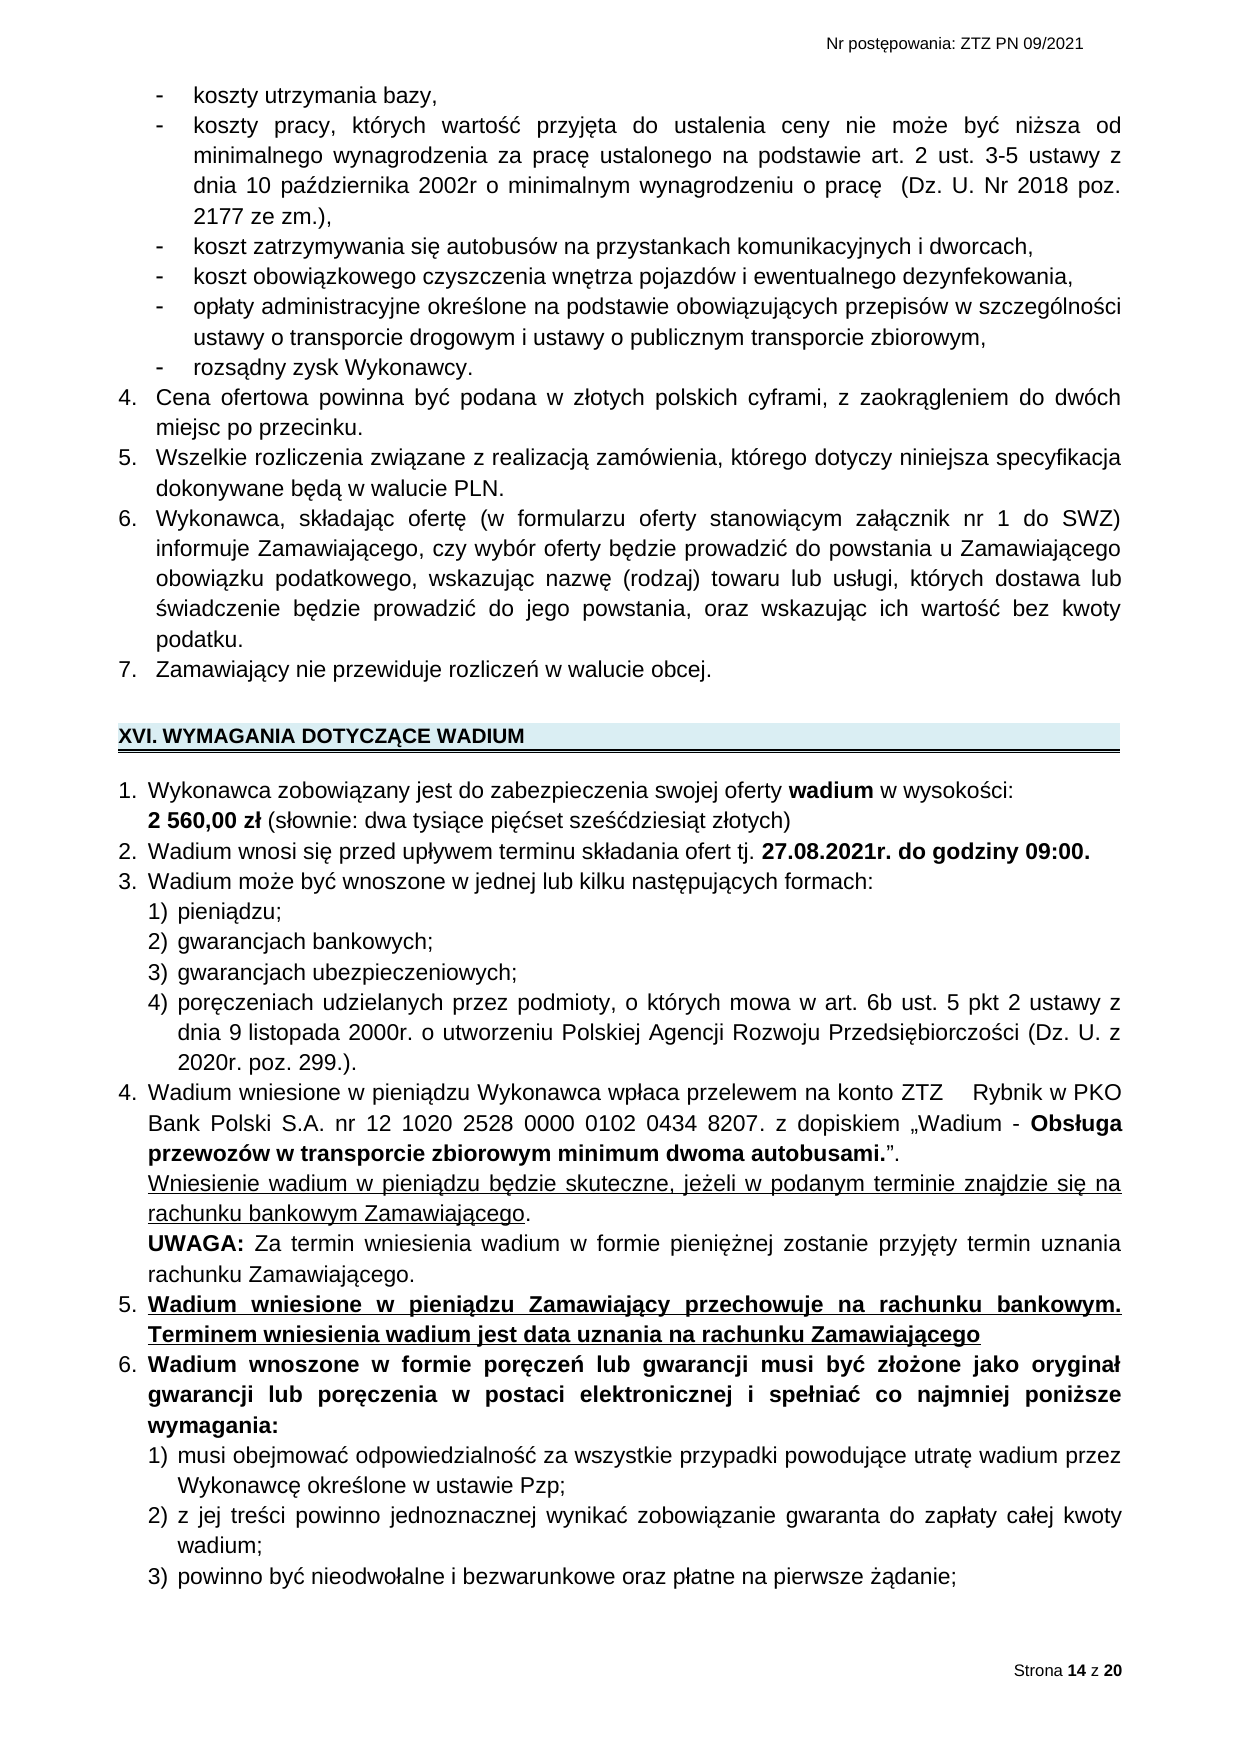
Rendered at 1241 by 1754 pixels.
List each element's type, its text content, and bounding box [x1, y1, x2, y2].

list Wadium wnoszone w formie poręczeń lub gwarancji musi być złożone jako oryginał gwarancji lub poręczenia w postaci elektronicznej i spełniać co najmniej poniższe wymagania: [118, 1351, 1122, 1438]
list gwarancjach bankowych; [148, 928, 1122, 954]
list koszty utrzymania bazy, [156, 82, 1122, 108]
list Wszelkie rozliczenia związane z realizacją zamówienia, którego dotyczy niniejsza specyfikacja dokonywane będą w walucie PLN. [118, 444, 1122, 501]
list Wadium wniesione w pieniądzu Zamawiający przechowuje na rachunku bankowym. Terminem wniesienia wadium jest data uznania na rachunku Zamawiającego [118, 1291, 1122, 1347]
list z jej treści powinno jednoznacznej wynikać zobowiązanie gwaranta do zapłaty całej kwoty wadium; [148, 1502, 1122, 1559]
list Wadium wnosi się przed upływem terminu składania ofert tj. 27.08.2021r. do godziny 09:00. [118, 838, 1122, 864]
list WYMAGANIA DOTYCZĄCE WADIUM [118, 723, 1120, 749]
list koszt zatrzymywania się autobusów na przystankach komunikacyjnych i dworcach, [156, 233, 1122, 259]
list rozsądny zysk Wykonawcy. [156, 354, 1122, 380]
list opłaty administracyjne określone na podstawie obowiązujących przepisów w szczególności ustawy o transporcie drogowym i ustawy o publicznym transporcie zbiorowym, [156, 293, 1122, 350]
list musi obejmować odpowiedzialność za wszystkie przypadki powodujące utratę wadium przez Wykonawcę określone w ustawie Pzp; [148, 1442, 1122, 1498]
text 2 560,00 zł (słownie: dwa tysiące pięćset sześćdziesiąt złotych) [148, 807, 1122, 834]
list Cena ofertowa powinna być podana w złotych polskich cyframi, z zaokrągleniem do dwóch miejsc po przecinku. [118, 384, 1122, 441]
list Wykonawca, składając ofertę (w formularzu oferty stanowiącym załącznik nr 1 do SWZ) informuje Zamawiającego, czy wybór oferty będzie prowadzić do powstania u Zamawiającego obowiązku podatkowego, wskazując nazwę (rodzaj) towaru lub usługi, których dostawa lub świadczenie będzie prowadzić do jego powstania, oraz wskazując ich wartość bez kwoty podatku. [118, 505, 1122, 652]
text UWAGA: Za termin wniesienia wadium w formie pieniężnej zostanie przyjęty termin uznania rachunku Zamawiającego. [118, 1230, 1122, 1287]
text Wniesienie wadium w pieniądzu będzie skuteczne, jeżeli w podanym terminie znajdzie się na rachunku bankowym Zamawiającego. [148, 1194, 1122, 1226]
list Wadium może być wnoszone w jednej lub kilku następujących formach: [118, 868, 1122, 894]
list Zamawiający nie przewiduje rozliczeń w walucie obcej. [118, 656, 1122, 682]
list Wadium wniesione w pieniądzu Wykonawca wpłaca przelewem na konto ZTZ Rybnik w PKO Bank Polski S.A. nr 12 1020 2528 0000 0102 0434 8207. z dopiskiem „Wadium - Obsługa przewozów w transporcie zbiorowym minimum dwoma autobusami.”. [118, 1079, 1122, 1166]
list Wykonawca zobowiązany jest do zabezpieczenia swojej oferty wadium w wysokości: [118, 777, 1122, 803]
list powinno być nieodwołalne i bezwarunkowe oraz płatne na pierwsze żądanie; [148, 1563, 1122, 1589]
text Wniesienie wadium w pieniądzu będzie skuteczne, jeżeli w podanym terminie znajdzie się na rachunku bankowym Zamawiającego. [148, 1170, 1122, 1193]
list gwarancjach ubezpieczeniowych; [148, 958, 1122, 985]
list koszt obowiązkowego czyszczenia wnętrza pojazdów i ewentualnego dezynfekowania, [156, 263, 1122, 289]
list koszty pracy, których wartość przyjęta do ustalenia ceny nie może być niższa od minimalnego wynagrodzenia za pracę ustalonego na podstawie art. 2 ust. 3-5 ustawy z dnia 10 października 2002r o minimalnym wynagrodzeniu o pracę (Dz. U. Nr 2018 poz. 2177 ze zm.), [156, 112, 1122, 229]
list pieniądzu; [148, 898, 1122, 924]
list poręczeniach udzielanych przez podmioty, o których mowa w art. 6b ust. 5 pkt 2 ustawy z dnia 9 listopada 2000r. o utworzeniu Polskiej Agencji Rozwoju Przedsiębiorczości (Dz. U. z 2020r. poz. 299.). [148, 989, 1122, 1075]
